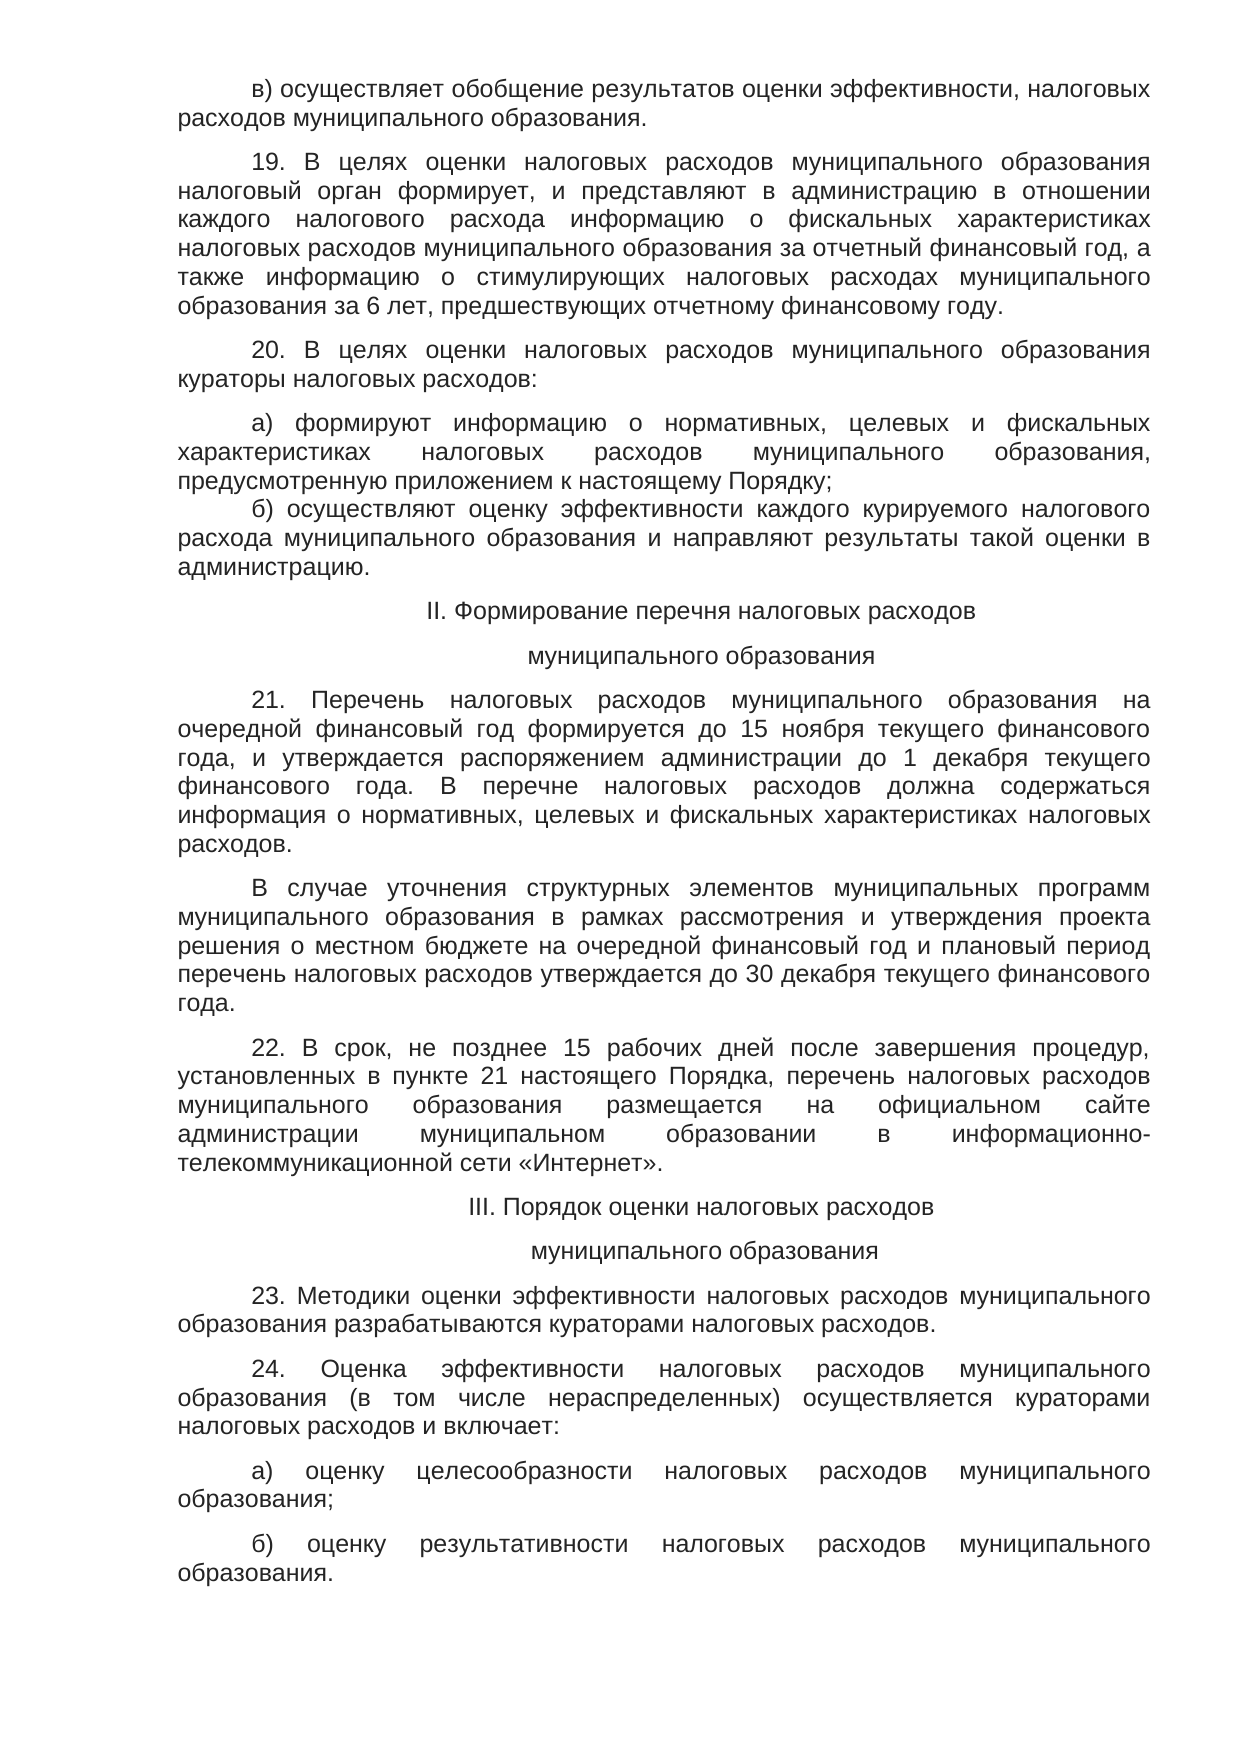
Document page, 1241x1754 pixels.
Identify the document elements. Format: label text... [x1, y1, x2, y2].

text 23. Методики оценки эффективности налоговых расходов муниципального образования разрабатываются кураторами налоговых расходов. [177, 1281, 1152, 1338]
text 20. В целях оценки налоговых расходов муниципального образования кураторы налоговых расходов: [177, 335, 1152, 393]
text 24. Оценка эффективности налоговых расходов муниципального образования (в том числе нераспределенных) осуществляется кураторами налоговых расходов и включает: [177, 1354, 1152, 1440]
text 19. В целях оценки налоговых расходов муниципального образования налоговый орган формирует, и представляют в администрацию в отношении каждого налогового расхода информацию о фискальных характеристиках налоговых расходов муниципального образования за отчетный финансовый год, а также информацию о стимулирующих налоговых расходах муниципального образования за 6 лет, предшествующих отчетному финансовому году. [177, 147, 1152, 319]
text В случае уточнения структурных элементов муниципальных программ муниципального образования в рамках рассмотрения и утверждения проекта решения о местном бюджете на очередной финансовый год и плановый период перечень налоговых расходов утверждается до 30 декабря текущего финансового года. [177, 873, 1152, 1017]
text а) формируют информацию о нормативных, целевых и фискальных характеристиках налоговых расходов муниципального образования, предусмотренную приложением к настоящему Порядку; [177, 408, 1152, 494]
text в) осуществляет обобщение результатов оценки эффективности, налоговых расходов муниципального образования. [177, 74, 1152, 131]
text б) оценку результативности налоговых расходов муниципального образования. [177, 1529, 1152, 1586]
text II. Формирование перечня налоговых расходов [177, 596, 1152, 625]
text 21. Перечень налоговых расходов муниципального образования на очередной финансовый год формируется до 15 ноября текущего финансового года, и утверждается распоряжением администрации до 1 декабря текущего финансового года. В перечне налоговых расходов должна содержаться информация о нормативных, целевых и фискальных характеристиках налоговых расходов. [177, 685, 1152, 858]
text муниципального образования [177, 1236, 1152, 1265]
text III. Порядок оценки налоговых расходов [177, 1192, 1152, 1221]
text б) осуществляют оценку эффективности каждого курируемого налогового расхода муниципального образования и направляют результаты такой оценки в администрацию. [177, 494, 1152, 581]
text муниципального образования [177, 641, 1152, 669]
text а) оценку целесообразности налоговых расходов муниципального образования; [177, 1456, 1152, 1513]
text 22. В срок, не позднее 15 рабочих дней после завершения процедур, установленных в пункте 21 настоящего Порядка, перечень налоговых расходов муниципального образования размещается на официальном сайте администрации муниципальном образовании в информационно-телекоммуникационной сети «Интернет». [177, 1033, 1152, 1176]
